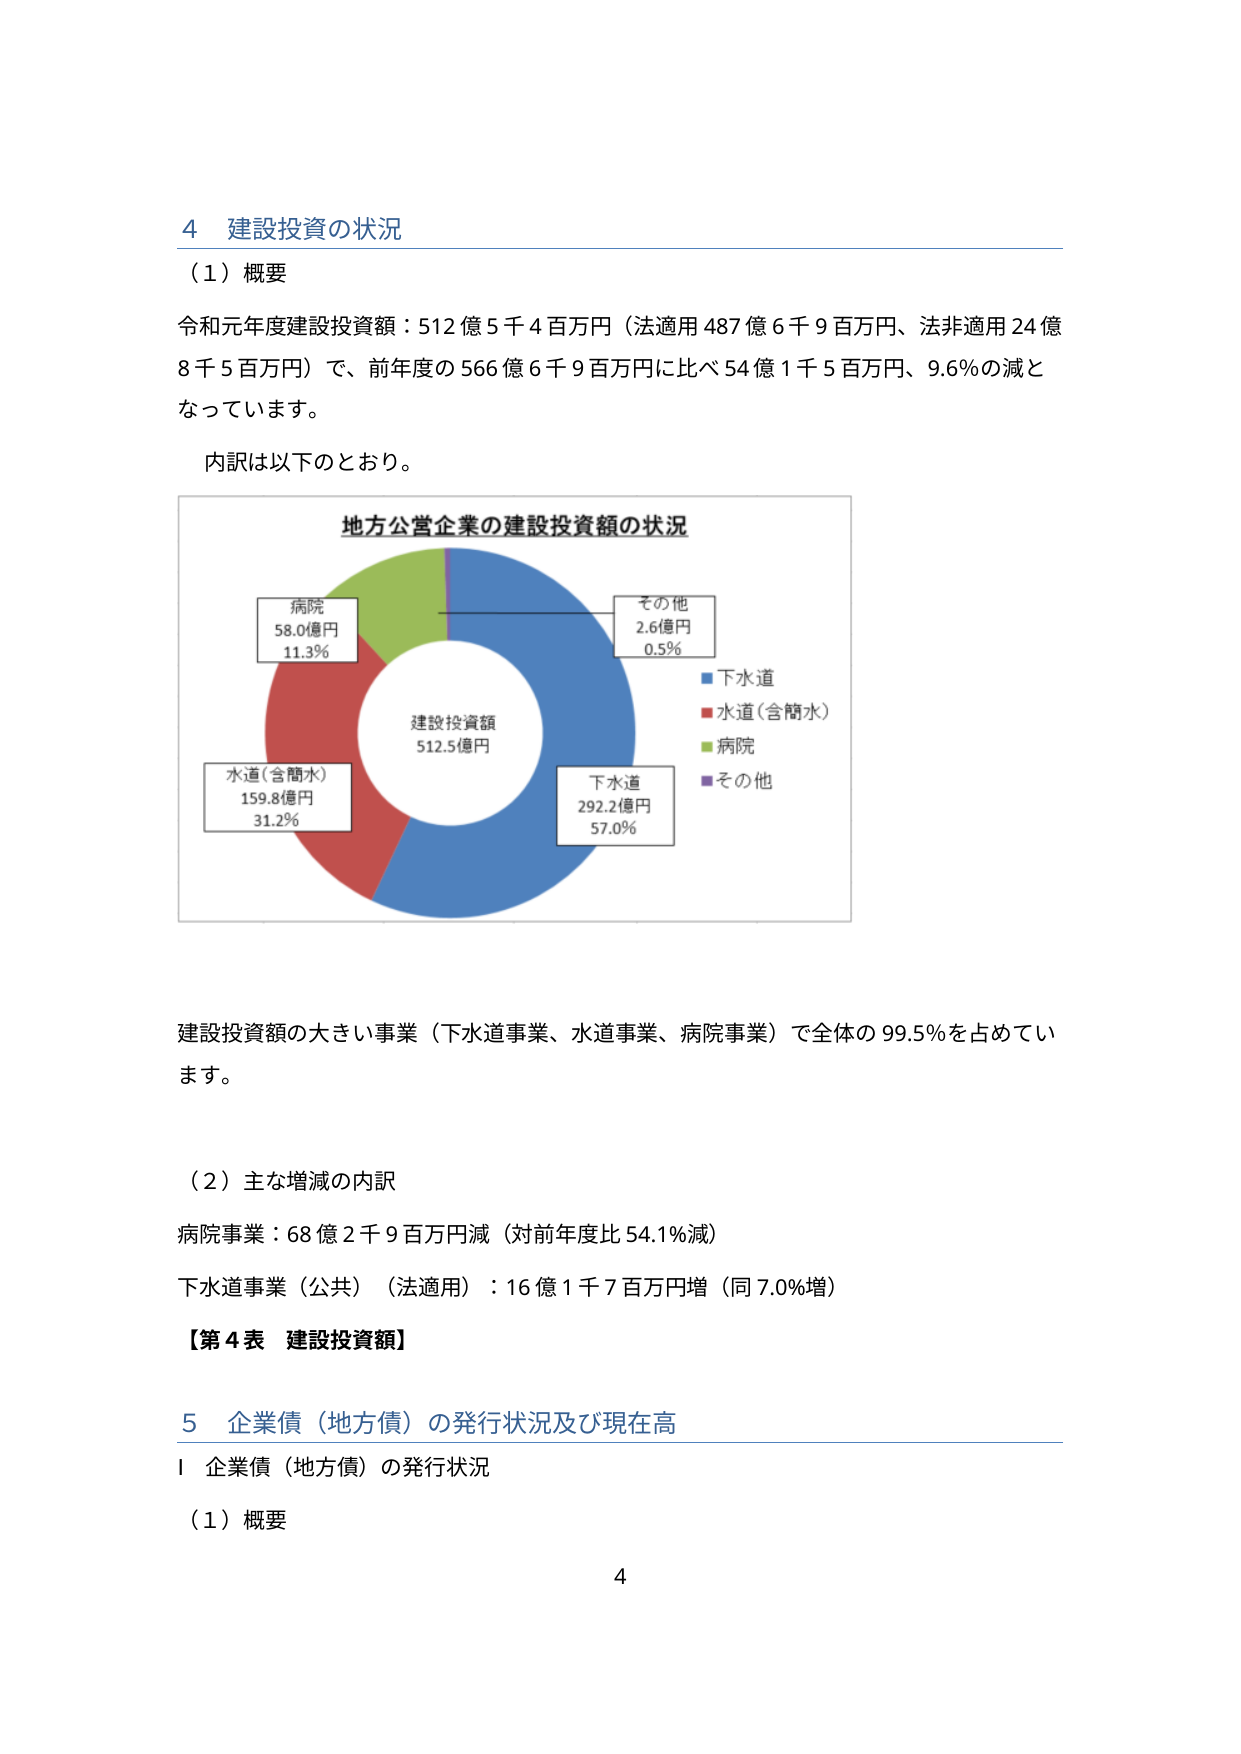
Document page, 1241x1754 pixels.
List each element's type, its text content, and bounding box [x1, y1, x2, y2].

text 令和元年度建設投資額：512億5千4百万円（法適用487億6千9百万円、法非適用24億8千5百万円）で、前年度の566億6千9百万円に比べ54億1千5百万円、9.6％の減となっています。 [177, 307, 1063, 427]
text 内訳は以下のとおり。 [177, 442, 1063, 480]
text 【第４表 建設投資額】 [177, 1320, 1063, 1358]
text Ⅰ 企業債（地方債）の発行状況 [177, 1447, 1063, 1485]
text 病院事業：68億2千9百万円減（対前年度比54.1%減） [177, 1214, 1063, 1252]
subtitle ５ 企業債（地方債）の発行状況及び現在高 [177, 1403, 1063, 1442]
text （１）概要 [177, 253, 1063, 291]
text 下水道事業（公共）（法適用）：16億1千7百万円増（同7.0%増） [177, 1267, 1063, 1305]
text （２）主な増減の内訳 [177, 1161, 1063, 1198]
text （１）概要 [177, 1501, 1063, 1538]
text 建設投資額の大きい事業（下水道事業、水道事業、病院事業）で全体の99.5％を占めています。 [177, 1014, 1063, 1092]
subtitle ４ 建設投資の状況 [177, 209, 1063, 248]
